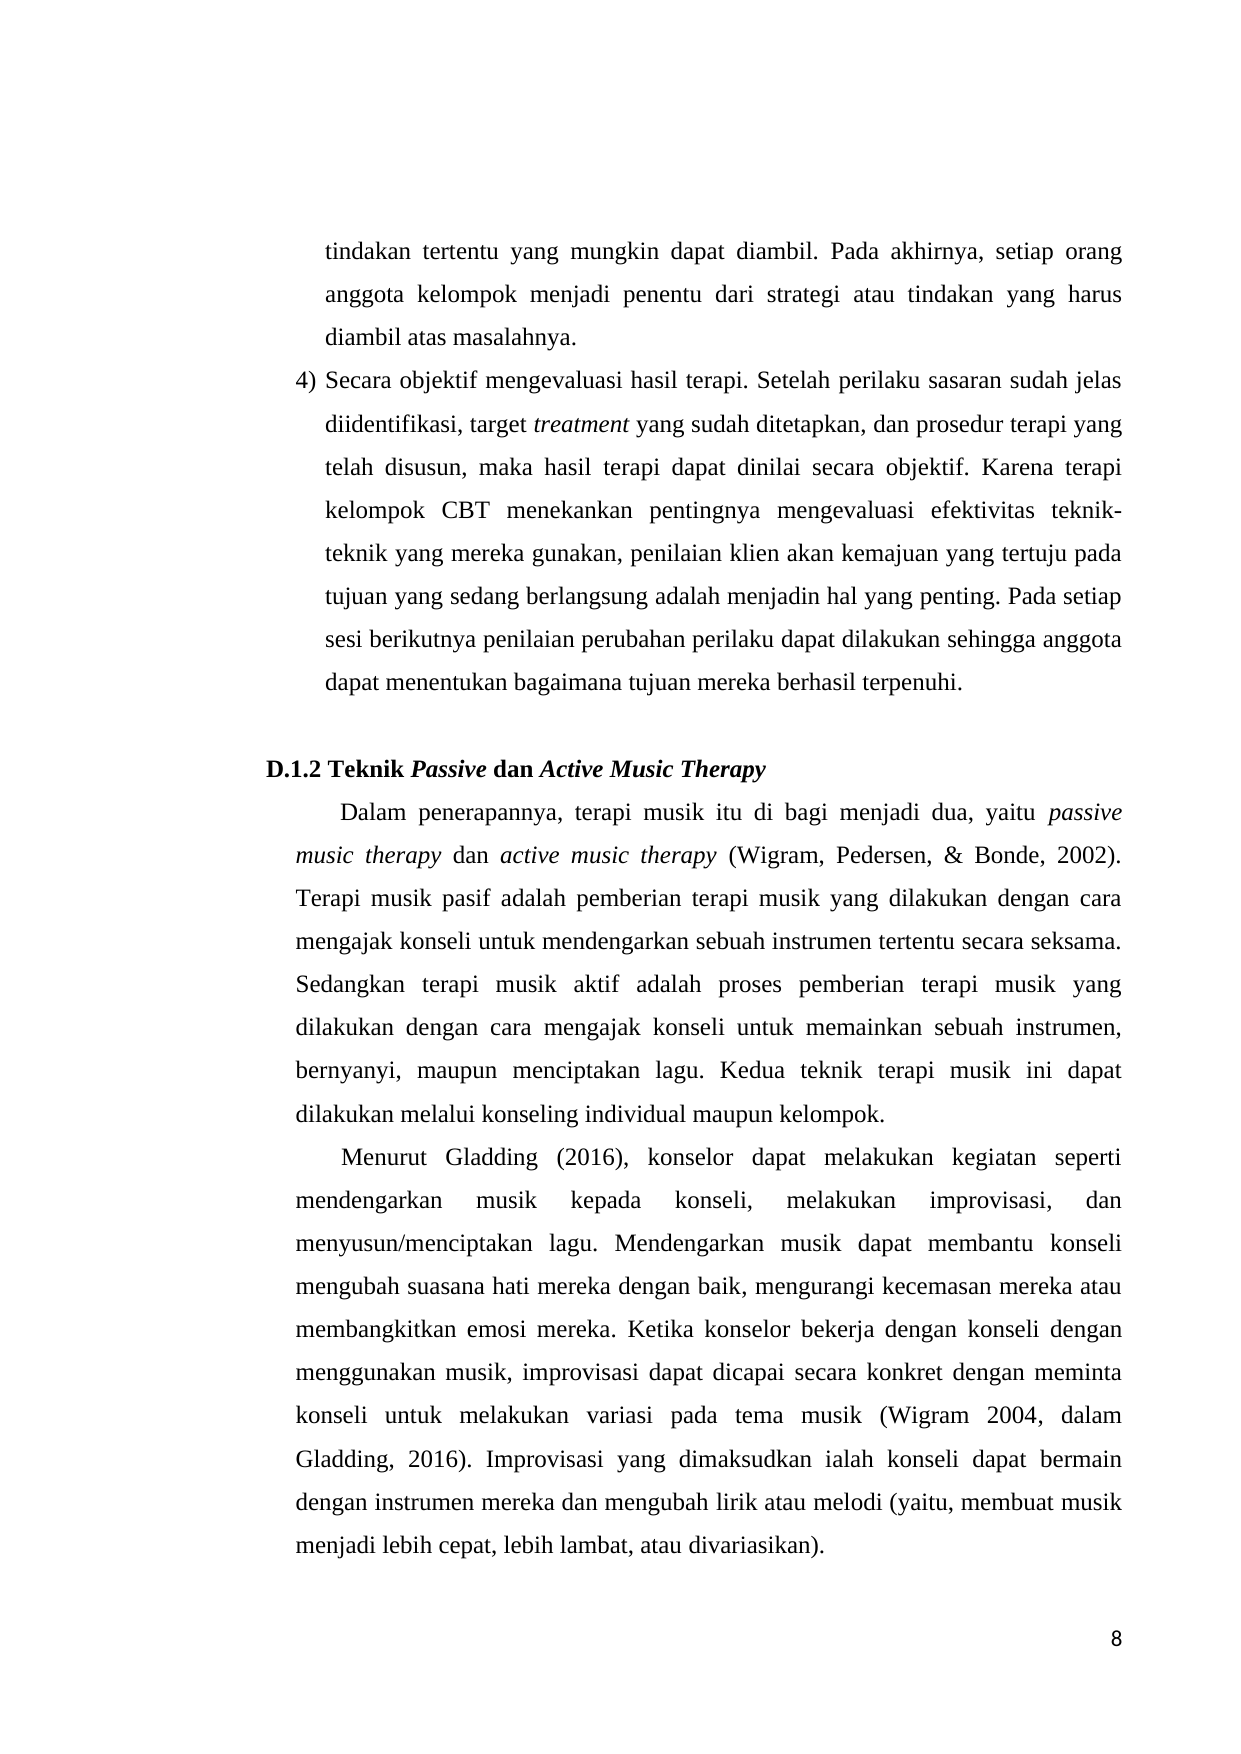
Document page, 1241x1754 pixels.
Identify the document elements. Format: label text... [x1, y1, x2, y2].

text Menurut Gladding (2016), konselor dapat melakukan kegiatan seperti mendengarkan musik kepada konseli, melakukan improvisasi, dan menyusun/menciptakan lagu. Mendengarkan musik dapat membantu konseli mengubah suasana hati mereka dengan baik, mengurangi kecemasan mereka atau membangkitkan emosi mereka. Ketika konselor bekerja dengan konseli dengan menggunakan musik, improvisasi dapat dicapai secara konkret dengan meminta konseli untuk melakukan variasi pada tema musik (Wigram 2004, dalam Gladding, 2016). Improvisasi yang dimaksudkan ialah konseli dapat bermain dengan instrumen mereka dan mengubah lirik atau melodi (yaitu, membuat musik menjadi lebih cepat, lebih lambat, atau divariasikan). [295, 1142, 1122, 1559]
list Secara objektif mengevaluasi hasil terapi. Setelah perilaku sasaran sudah jelas diidentifikasi, target treatment yang sudah ditetapkan, dan prosedur terapi yang telah disusun, maka hasil terapi dapat dinilai secara objektif. Karena terapi kelompok CBT menekankan pentingnya mengevaluasi efektivitas teknik-teknik yang mereka gunakan, penilaian klien akan kemajuan yang tertuju pada tujuan yang sedang berlangsung adalah menjadin hal yang penting. Pada setiap sesi berikutnya penilaian perubahan perilaku dapat dilakukan sehingga anggota dapat menentukan bagaimana tujuan mereka berhasil terpenuhi. [295, 366, 1122, 696]
text Dalam penerapannya, terapi musik itu di bagi menjadi dua, yaitu passive music therapy dan active music therapy (Wigram, Pedersen, & Bonde, 2002). Terapi musik pasif adalah pemberian terapi musik yang dilakukan dengan cara mengajak konseli untuk mendengarkan sebuah instrumen tertentu secara seksama. Sedangkan terapi musik aktif adalah proses pemberian terapi musik yang dilakukan dengan cara mengajak konseli untuk memainkan sebuah instrumen, bernyanyi, maupun menciptakan lagu. Kedua teknik terapi musik ini dapat dilakukan melalui konseling individual maupun kelompok. [295, 797, 1122, 1127]
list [295, 236, 1122, 351]
text D.1.2 Teknik Passive dan Active Music Therapy [266, 754, 1122, 782]
